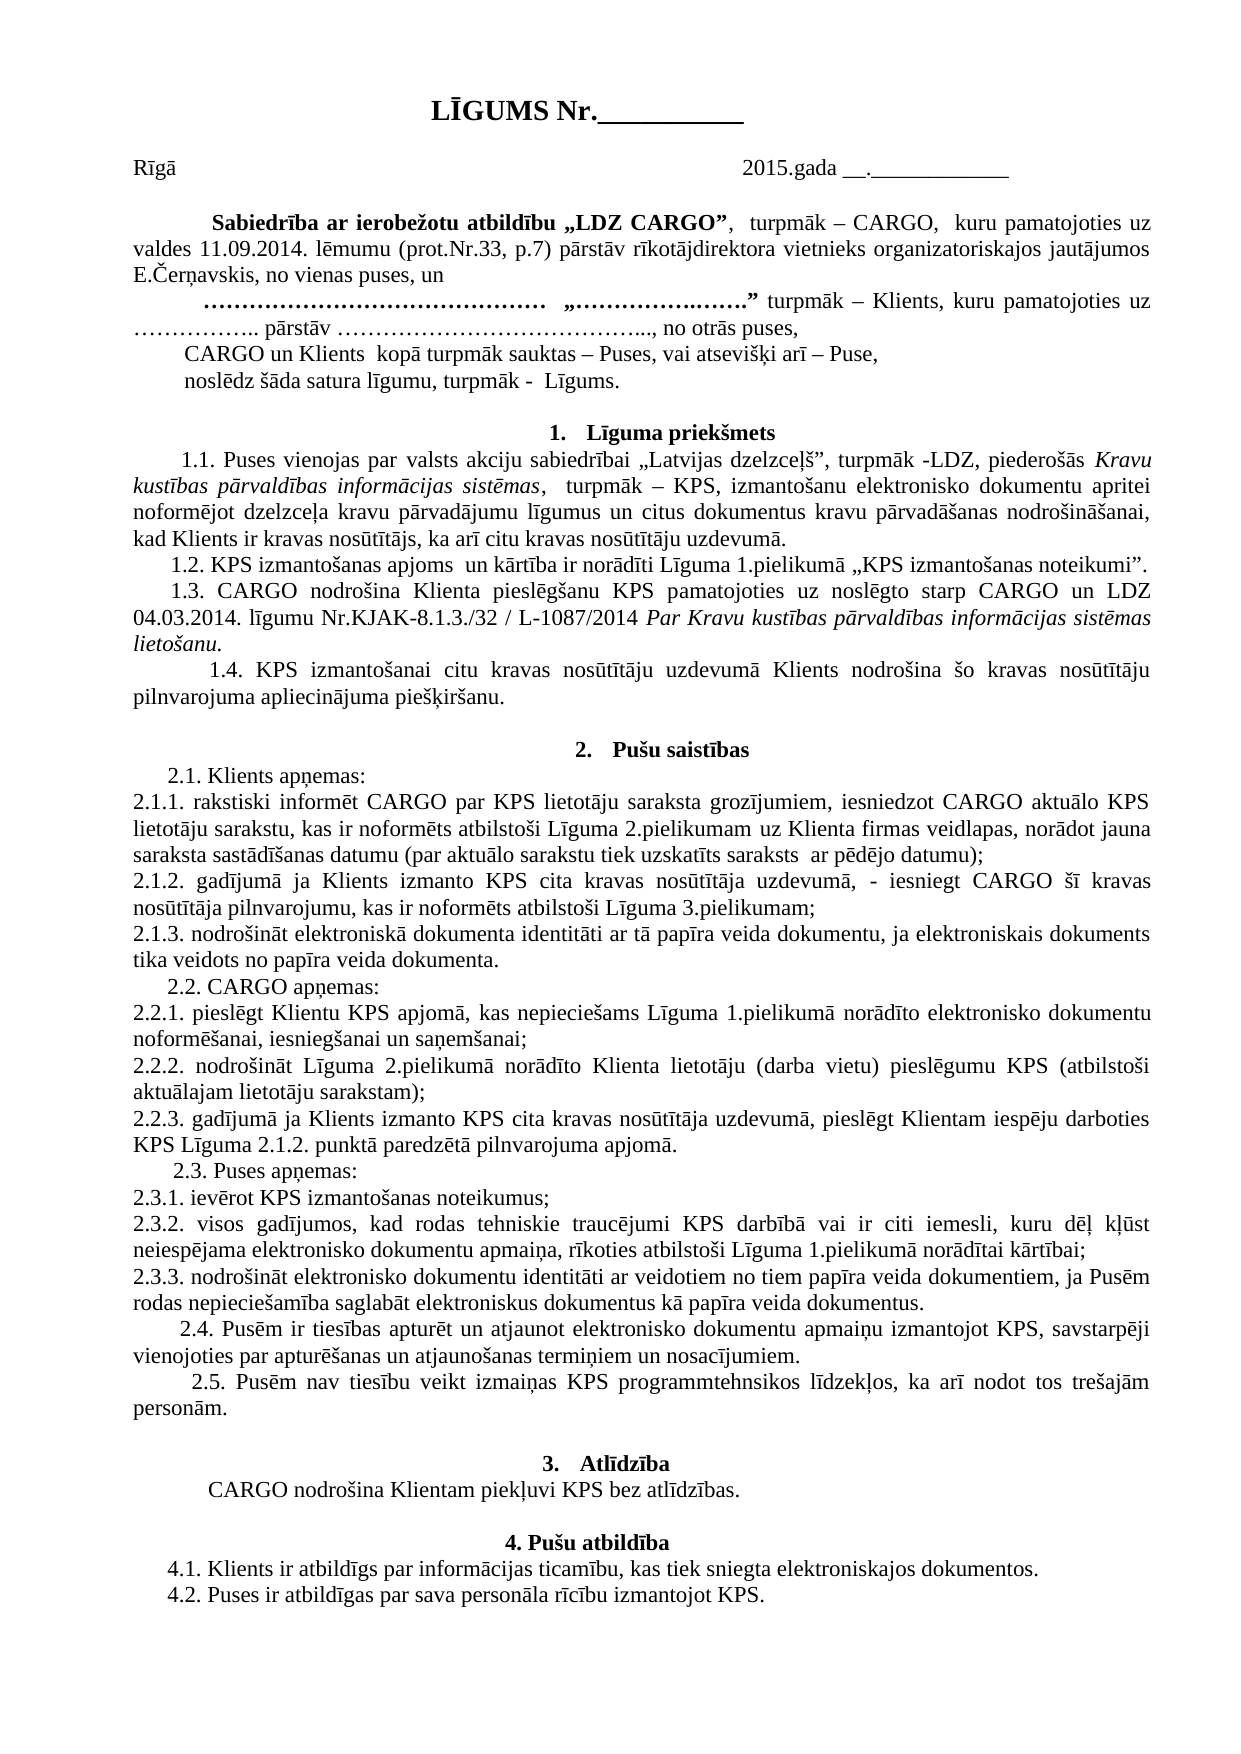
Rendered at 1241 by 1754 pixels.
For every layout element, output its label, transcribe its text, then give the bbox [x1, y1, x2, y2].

text 2.1.3. nodrošināt elektroniskā dokumenta identitāti ar tā papīra veida dokumentu, ja elektroniskais dokuments tika veidots no papīra veida dokumenta. [133, 920, 1152, 973]
list Līguma priekšmets [170, 419, 1154, 446]
text ……………………………………… „…………….…….” turpmāk – Klients, kuru pamatojoties uz …………….. pārstāv …………………………………..., no otrās puses, [133, 288, 1152, 340]
text 1.3. CARGO nodrošina Klienta pieslēgšanu KPS pamatojoties uz noslēgto starp CARGO un LDZ 04.03.2014. līgumu Nr.KJAK-8.1.3./32 / L-1087/2014 Par Kravu kustības pārvaldības informācijas sistēmas lietošanu. [133, 577, 1152, 657]
text 1.2. KPS izmantošanas apjoms un kārtība ir norādīti Līguma 1.pielikumā „KPS izmantošanas noteikumi”. [133, 551, 1152, 577]
list Pušu saistības [170, 736, 1154, 762]
text Rīgā 2015.gada __.____________ [133, 154, 1169, 181]
text 2.1.1. rakstiski informēt CARGO par KPS lietotāju saraksta grozījumiem, iesniedzot CARGO aktuālo KPS lietotāju sarakstu, kas ir noformēts atbilstoši Līguma 2.pielikumam uz Klienta firmas veidlapas, norādot jauna saraksta sastādīšanas datumu (par aktuālo sarakstu tiek uzskatīts saraksts ar pēdējo datumu); [133, 788, 1152, 867]
text 1.1. Puses vienojas par valsts akciju sabiedrībai „Latvijas dzelzceļš”, turpmāk -LDZ, piederošās Kravu kustības pārvaldības informācijas sistēmas, turpmāk – KPS, izmantošanu elektronisko dokumentu apritei noformējot dzelzceļa kravu pārvadājumu līgumus un citus dokumentus kravu pārvadāšanas nodrošināšanai, kad Klients ir kravas nosūtītājs, ka arī citu kravas nosūtītāju uzdevumā. [133, 446, 1152, 551]
text LĪGUMS Nr.__________ [133, 93, 1041, 126]
text 2.3.1. ievērot KPS izmantošanas noteikumus; [133, 1184, 1152, 1210]
text Sabiedrība ar ierobežotu atbildību „LDZ CARGO”, turpmāk – CARGO, kuru pamatojoties uz valdes 11.09.2014. lēmumu (prot.Nr.33, p.7) pārstāv rīkotājdirektora vietnieks organizatoriskajos jautājumos E.Čerņavskis, no vienas puses, un [133, 208, 1152, 288]
text 4.2. Puses ir atbildīgas par sava personāla rīcību izmantojot KPS. [133, 1581, 1154, 1608]
text 1.4. KPS izmantošanai citu kravas nosūtītāju uzdevumā Klients nodrošina šo kravas nosūtītāju pilnvarojuma apliecinājuma piešķiršanu. [133, 657, 1152, 709]
text 2.2.1. pieslēgt Klientu KPS apjomā, kas nepieciešams Līguma 1.pielikumā norādīto elektronisko dokumentu noformēšanai, iesniegšanai un saņemšanai; [133, 999, 1152, 1052]
text 2.2.2. nodrošināt Līguma 2.pielikumā norādīto Klienta lietotāju (darba vietu) pieslēgumu KPS (atbilstoši aktuālajam lietotāju sarakstam); [133, 1052, 1152, 1104]
text 2.2.3. gadījumā ja Klients izmanto KPS cita kravas nosūtītāja uzdevumā, pieslēgt Klientam iespēju darboties KPS Līguma 2.1.2. punktā paredzētā pilnvarojuma apjomā. [133, 1104, 1152, 1157]
text 2.5. Pusēm nav tiesību veikt izmaiņas KPS programmtehnsikos līdzekļos, ka arī nodot tos trešajām personām. [133, 1368, 1152, 1421]
text 4.1. Klients ir atbildīgs par informācijas ticamību, kas tiek sniegta elektroniskajos dokumentos. [133, 1555, 1154, 1581]
text 2.3.3. nodrošināt elektronisko dokumentu identitāti ar veidotiem no tiem papīra veida dokumentiem, ja Pusēm rodas nepieciešamība saglabāt elektroniskus dokumentus kā papīra veida dokumentus. [133, 1263, 1152, 1315]
text CARGO nodrošina Klientam piekļuvi KPS bez atlīdzības. [208, 1476, 1041, 1502]
list Atlīdzība [170, 1449, 1041, 1476]
text 4. Pušu atbildība [133, 1529, 1041, 1555]
text noslēdz šāda satura līgumu, turpmāk - Līgums. [133, 367, 1152, 393]
text 2.2. CARGO apņemas: [133, 973, 1152, 999]
text 2.1.2. gadījumā ja Klients izmanto KPS cita kravas nosūtītāja uzdevumā, - iesniegt CARGO šī kravas nosūtītāja pilnvarojumu, kas ir noformēts atbilstoši Līguma 3.pielikumam; [133, 867, 1152, 920]
text 2.3. Puses apņemas: [133, 1157, 1152, 1184]
text CARGO un Klients kopā turpmāk sauktas – Puses, vai atsevišķi arī – Puse, [133, 340, 1152, 367]
text 2.1. Klients apņemas: [133, 762, 1152, 788]
text 2.3.2. visos gadījumos, kad rodas tehniskie traucējumi KPS darbībā vai ir citi iemesli, kuru dēļ kļūst neiespējama elektronisko dokumentu apmaiņa, rīkoties atbilstoši Līguma 1.pielikumā norādītai kārtībai; [133, 1210, 1152, 1263]
text 2.4. Pusēm ir tiesības apturēt un atjaunot elektronisko dokumentu apmaiņu izmantojot KPS, savstarpēji vienojoties par apturēšanas un atjaunošanas termiņiem un nosacījumiem. [133, 1315, 1152, 1368]
